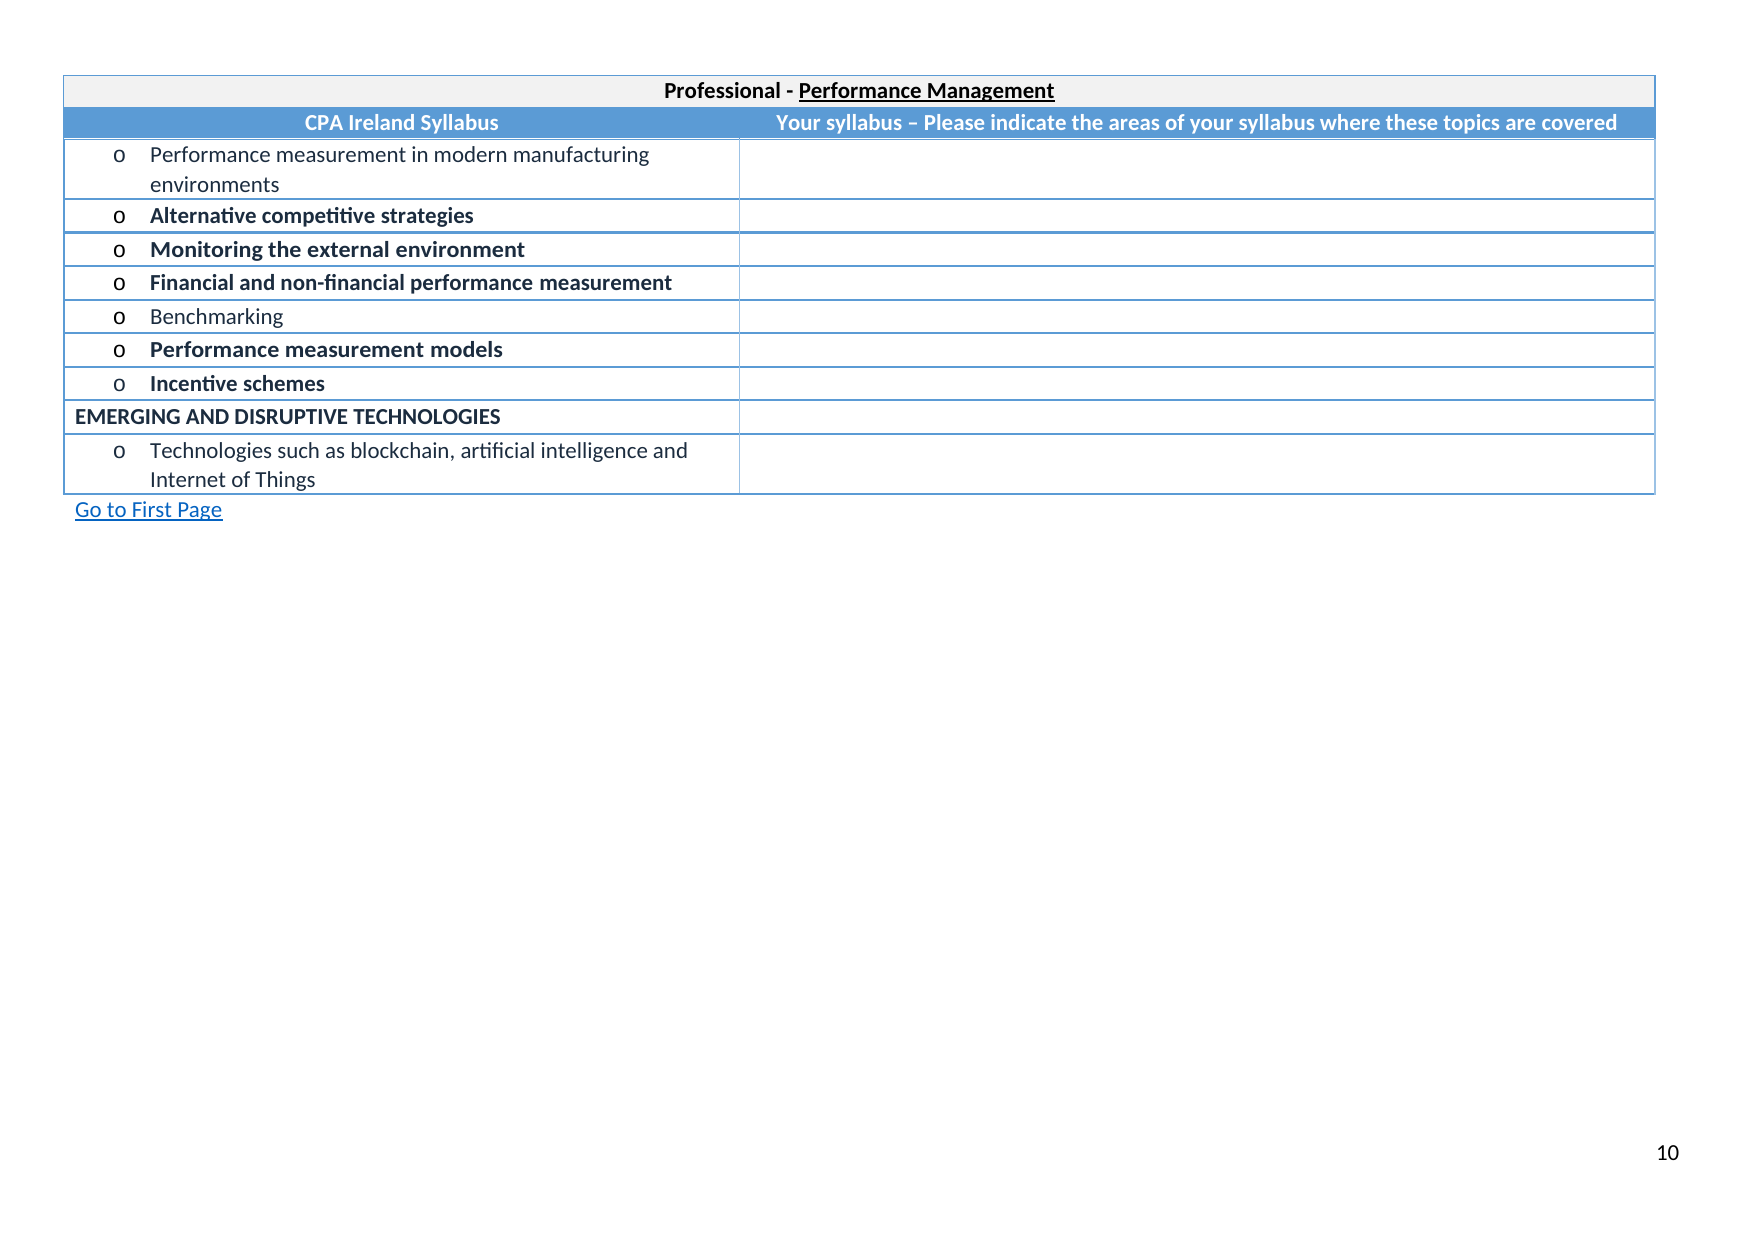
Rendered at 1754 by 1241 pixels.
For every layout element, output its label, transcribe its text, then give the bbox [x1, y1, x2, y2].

table_cell EMERGING AND DISRUPTIVE TECHNOLOGIES [65, 401, 739, 433]
text Go to First Page [75, 495, 1679, 523]
table_header Professional - Performance Management [64, 76, 1654, 107]
table_cell [740, 401, 1654, 433]
table_cell [740, 267, 1654, 298]
table_cell Incentive schemes [65, 368, 739, 399]
table_cell [740, 301, 1654, 332]
table_cell Benchmarking [65, 301, 739, 332]
table_cell [740, 234, 1654, 265]
table_cell Performance measurement in modern manufacturing environments [65, 140, 739, 198]
table_cell Alternative competitive strategies [65, 200, 739, 231]
table_cell Performance measurement models [65, 334, 739, 366]
table_cell [740, 200, 1654, 231]
table_cell [740, 140, 1654, 198]
table_cell CPA Ireland Syllabus [64, 108, 739, 138]
table_cell Your syllabus – Please indicate the areas of your syllabus where these topics are covered [740, 108, 1654, 138]
table_cell Monitoring the external environment [65, 234, 739, 265]
table_cell [740, 435, 1654, 493]
table_cell Technologies such as blockchain, artificial intelligence and Internet of Things [65, 435, 739, 493]
table_cell [740, 334, 1654, 366]
table_cell [740, 368, 1654, 399]
table_cell Financial and non-financial performance measurement [65, 267, 739, 298]
